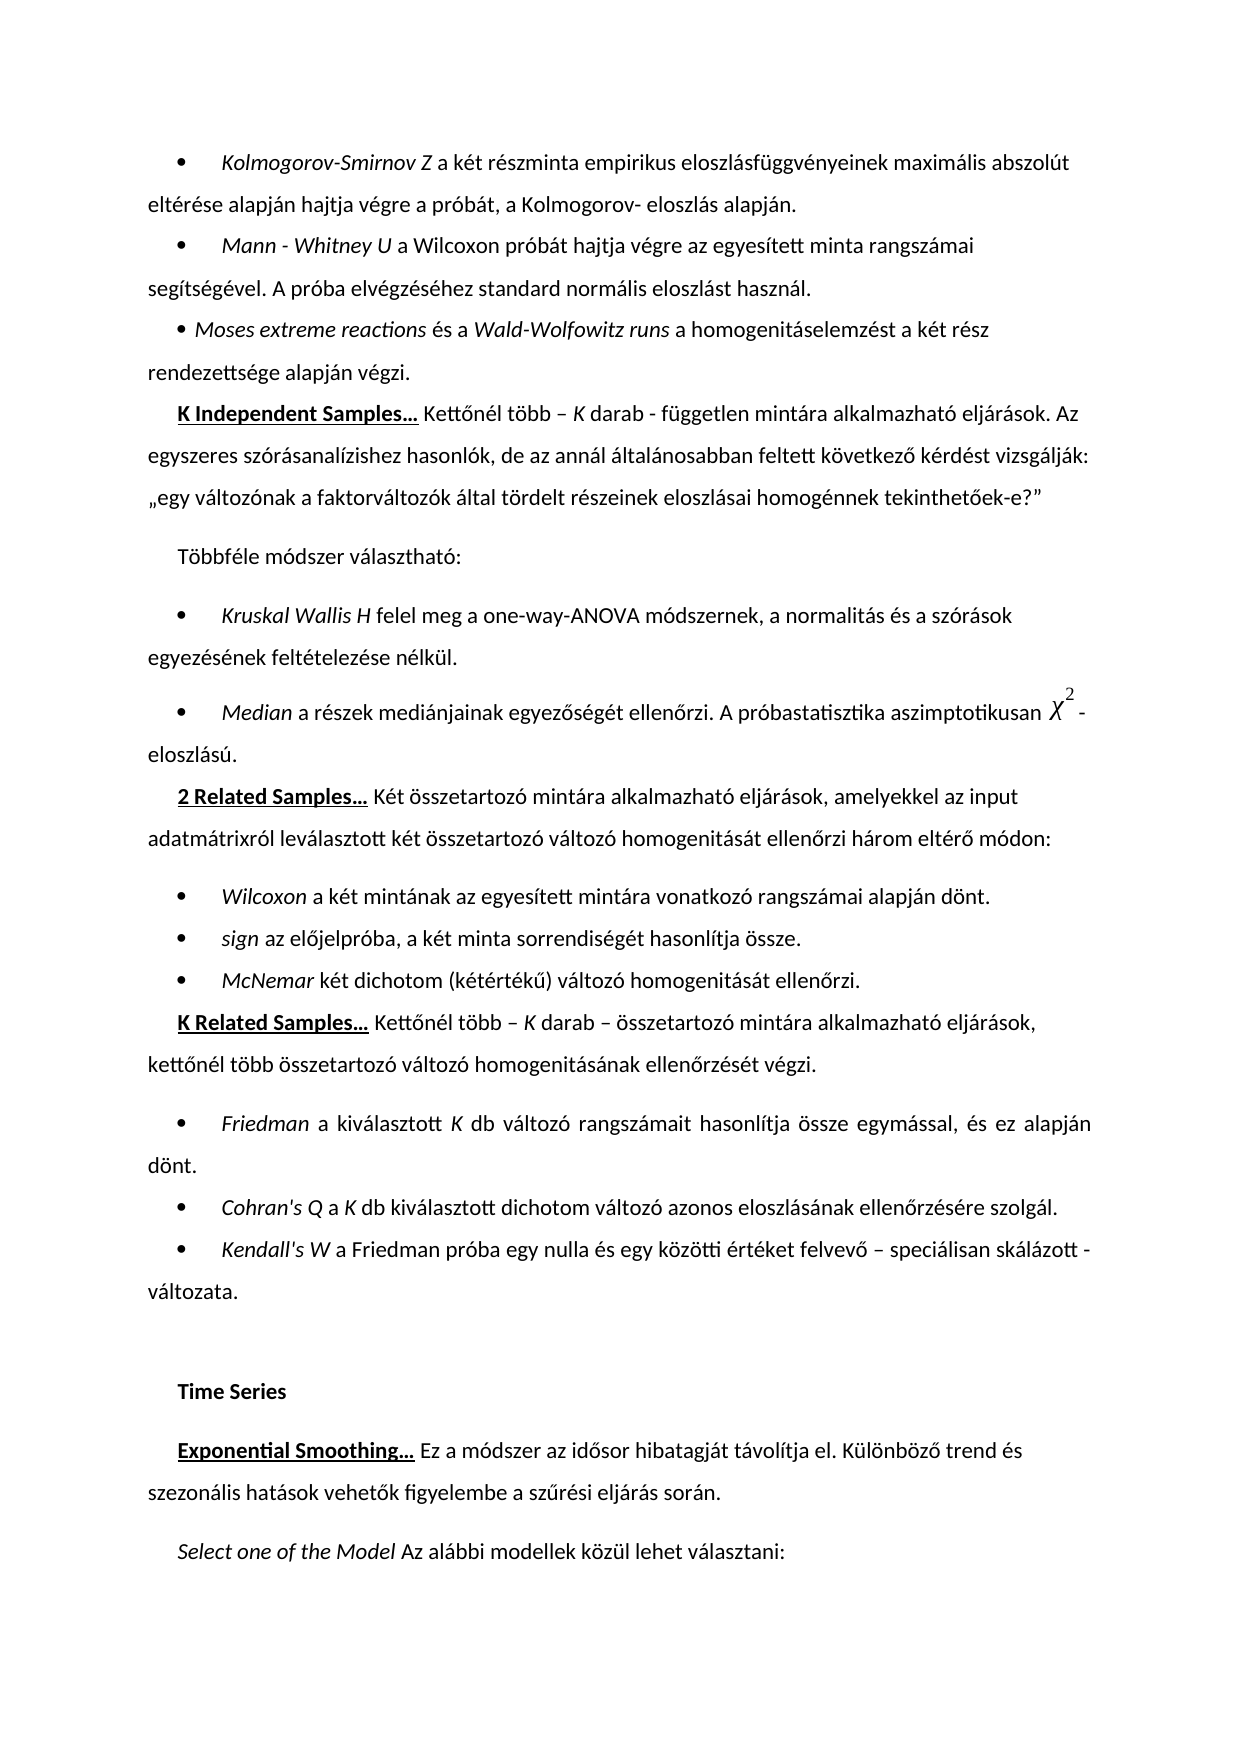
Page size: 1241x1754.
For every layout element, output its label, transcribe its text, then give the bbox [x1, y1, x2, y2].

list McNemar két dichotom (kétértékű) változó homogenitását ellenőrzi. [148, 966, 1092, 994]
text Select one of the Model Az alábbi modellek közül lehet választani: [148, 1537, 1092, 1565]
list Mann - Whitney U a Wilcoxon próbát hajtja végre az egyesített minta rangszámai segítségével. A próba elvégzéséhez standard normális eloszlást használ. [148, 232, 1092, 302]
list Kolmogorov-Smirnov Z a két részminta empirikus eloszlásfüggvényeinek maximális abszolút eltérése alapján hajtja végre a próbát, a Kolmogorov- eloszlás alapján. [148, 148, 1092, 218]
text Exponential Smoothing… Ez a módszer az idősor hibatagját távolítja el. Különböző trend és szezonális hatások vehetők figyelembe a szűrési eljárás során. [148, 1436, 1092, 1506]
list Cohran's Q a K db kiválasztott dichotom változó azonos eloszlásának ellenőrzésére szolgál. [148, 1193, 1092, 1221]
list Moses extreme reactions és a Wald-Wolfowitz runs a homogenitáselemzést a két rész rendezettsége alapján végzi. [148, 316, 1092, 386]
text Time Series [148, 1377, 1092, 1406]
text K Related Samples… Kettőnél több – K darab – összetartozó mintára alkalmazható eljárások, kettőnél több összetartozó változó homogenitásának ellenőrzését végzi. [148, 1008, 1092, 1078]
list Median a részek mediánjainak egyezőségét ellenőrzi. A próbastatisztika aszimptotikusan -eloszlású. [148, 685, 1092, 768]
list Kendall's W a Friedman próba egy nulla és egy közötti értéket felvevő – speciálisan skálázott - változata. [148, 1235, 1092, 1305]
list sign az előjelpróba, a két minta sorrendiségét hasonlítja össze. [148, 924, 1092, 952]
list Wilcoxon a két mintának az egyesített mintára vonatkozó rangszámai alapján dönt. [148, 882, 1092, 910]
text Többféle módszer választható: [148, 542, 1092, 570]
list Friedman a kiválasztott K db változó rangszámait hasonlítja össze egymással, és ez alapján dönt. [148, 1109, 1092, 1179]
text 2 Related Samples… Két összetartozó mintára alkalmazható eljárások, amelyekkel az input adatmátrixról leválasztott két összetartozó változó homogenitását ellenőrzi három eltérő módon: [148, 782, 1092, 852]
list Kruskal Wallis H felel meg a one-way-ANOVA módszernek, a normalitás és a szórások egyezésének feltételezése nélkül. [148, 601, 1092, 671]
text K Independent Samples… Kettőnél több – K darab - független mintára alkalmazható eljárások. Az egyszeres szórásanalízishez hasonlók, de az annál általánosabban feltett következő kérdést vizsgálják: „egy változónak a faktorváltozók által tördelt részeinek eloszlásai homogénnek tekinthetőek-e?” [148, 399, 1092, 512]
